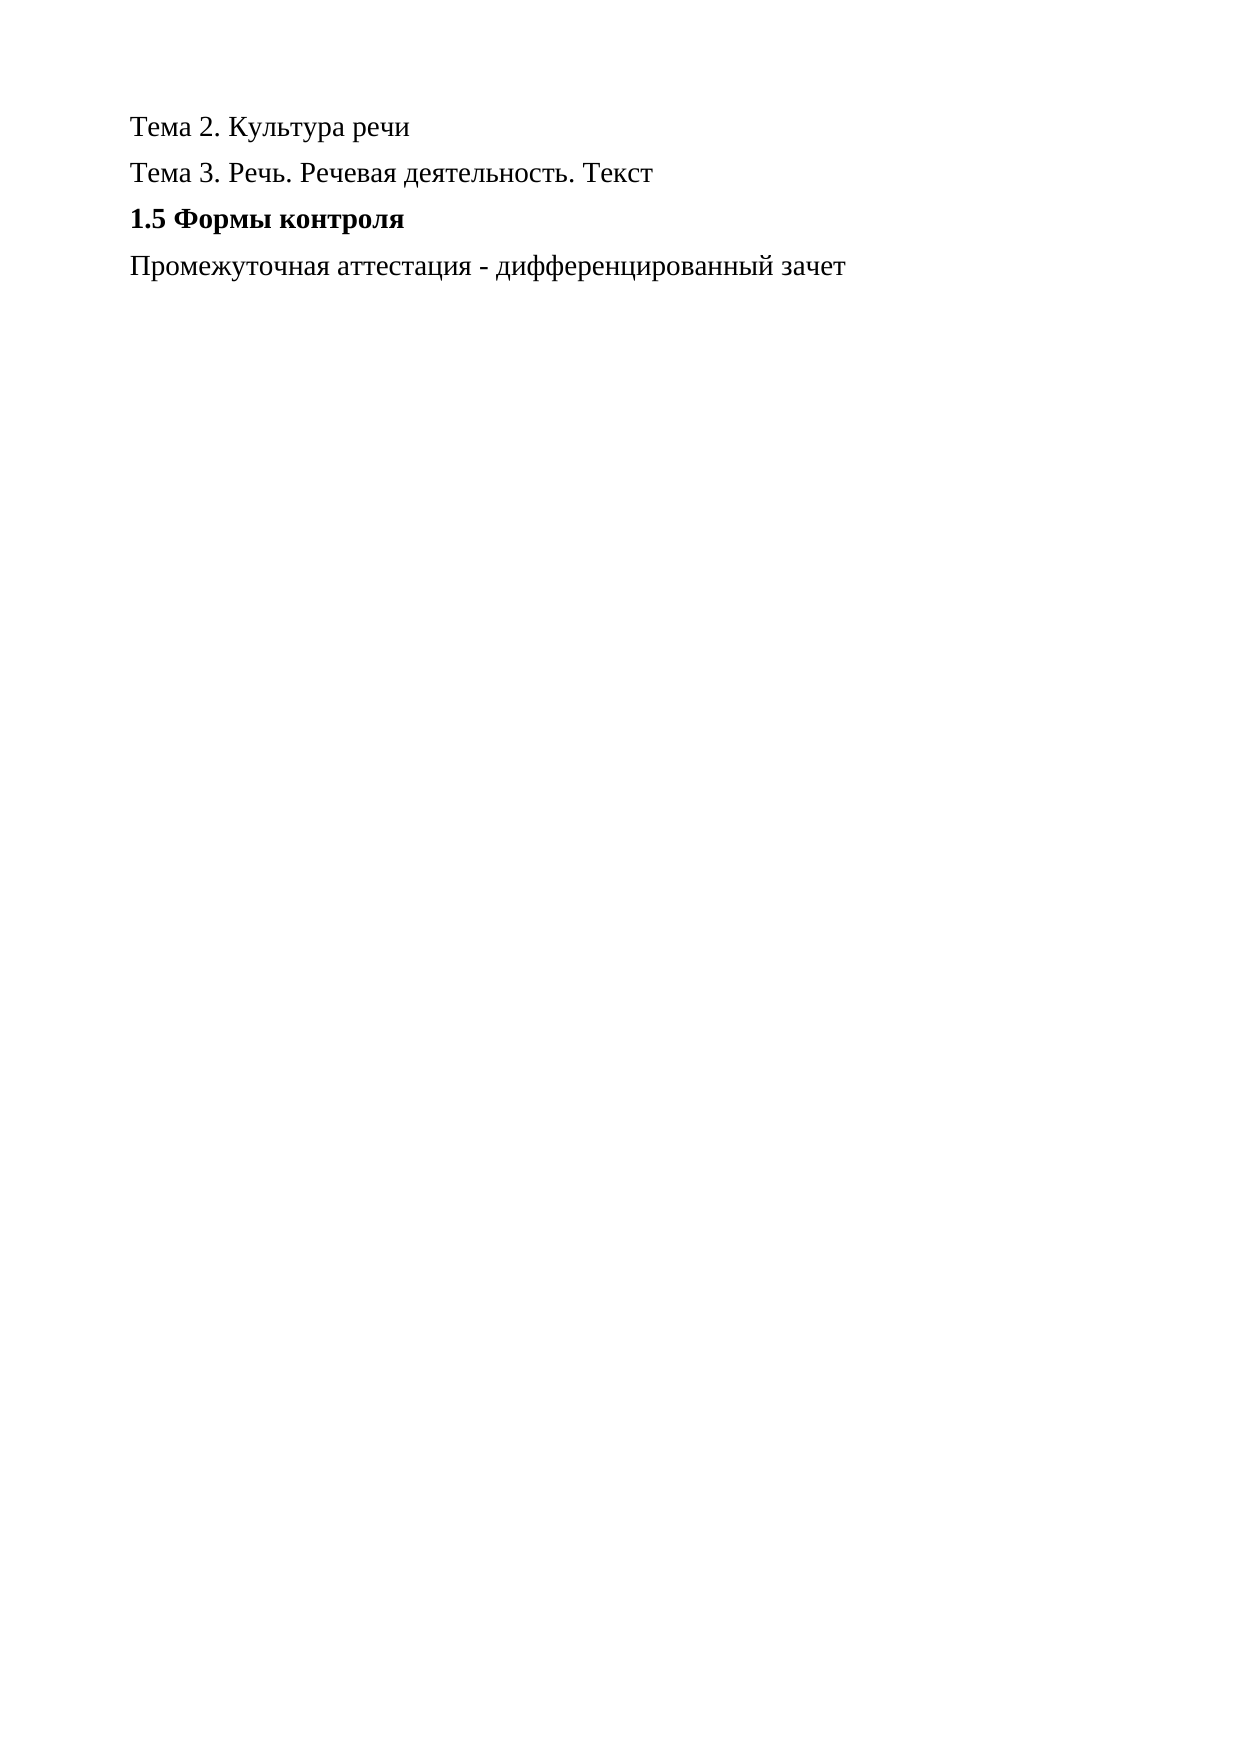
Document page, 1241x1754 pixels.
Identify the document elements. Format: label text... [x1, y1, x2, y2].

text Промежуточная аттестация - дифференцированный зачет [129, 248, 1141, 281]
text Тема 3. Речь. Речевая деятельность. Текст [129, 156, 1141, 189]
text 1.5 Формы контроля [129, 202, 1141, 235]
text Тема 2. Культура речи [129, 109, 1141, 143]
